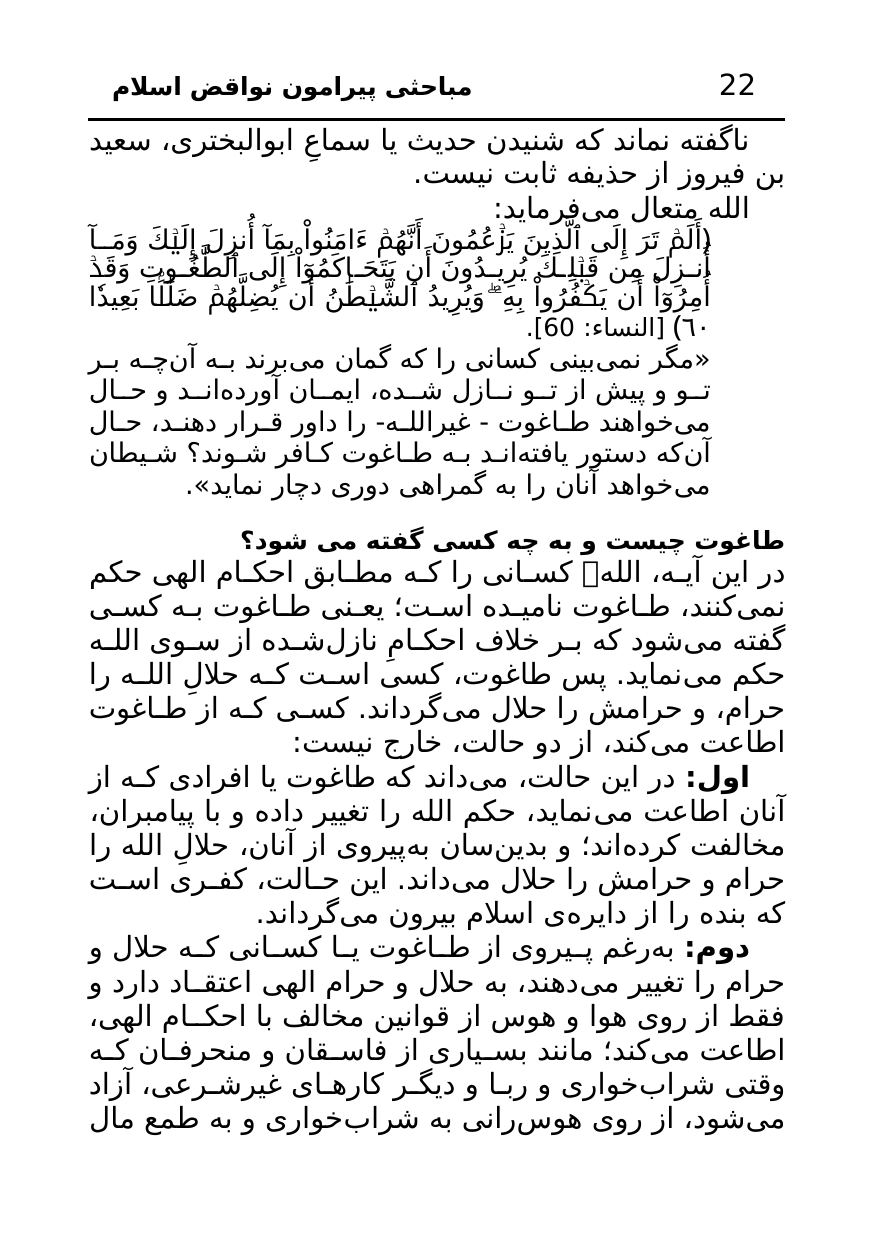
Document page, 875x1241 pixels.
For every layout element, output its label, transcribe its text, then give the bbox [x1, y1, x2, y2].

text ﴿أَلَمۡ تَرَ إِلَى ٱلَّذِينَ يَزۡعُمُونَ أَنَّهُمۡ ءَامَنُواْ بِمَآ أُنزِلَ إِلَيۡكَ وَمَآ أُنزِلَ مِن قَبۡلِكَ يُرِيدُونَ أَن يَتَحَاكَمُوٓاْ إِلَى ٱلطَّٰغُوتِ وَقَدۡ أُمِرُوٓاْ أَن يَكۡفُرُواْ بِهِۦۖ وَيُرِيدُ ٱلشَّيۡطَٰنُ أَن يُضِلَّهُمۡ ضَلَٰلَۢا بَعِيدٗا ٦٠﴾ [النساء: 60]. [89, 225, 711, 343]
text ناگفته نماند که شنیدن حدیث یا سماعِ ابوالبختری، سعید بن فیروز از حذیفه ثابت نیست. [89, 123, 785, 191]
text «مگر نمی‌بینی کسانی را که گمان می‌برند به آن‌چه بر تو و پیش از تو نازل شده، ایمان آورده‌اند و حال می‌خواهند طاغوت - غیرالله- را داور قرار دهند، حال آن‌که دستور یافته‌اند به طاغوت کافر شوند؟ شیطان می‌خواهد آنان را به گمراهی دوری دچار نماید». [89, 343, 711, 501]
text در این آیه، الله کسانی را که مطابق احکام الهی حکم نمی‌کنند، طاغوت نامیده است؛ یعنی طاغوت به کسی گفته می‌شود که بر خلاف احکامِ نازل‌شده از سوی الله حکم می‌نماید. پس طاغوت، کسی است که حلالِ الله را حرام، و حرامش را حلال می‌گرداند. کسی که از طاغوت اطاعت می‌کند، از دو حالت، خارج نیست: [89, 555, 785, 760]
text طاغوت چیست و به چه کسی گفته می شود؟ [89, 526, 785, 555]
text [89, 931, 785, 1135]
text اول: در این حالت، می‌داند که طاغوت یا افرادی که از آنان اطاعت می‌نماید، حکم الله را تغییر داده و با پیامبران، مخالفت کرده‌اند؛ و بدین‌سان به‌پیروی از آنان، حلالِ الله را حرام و حرامش را حلال می‌داند. این حالت، کفری است که بنده را از دایره‌ی اسلام بیرون می‌گرداند. [89, 760, 785, 931]
text الله متعال می‌فرماید: [89, 191, 785, 225]
